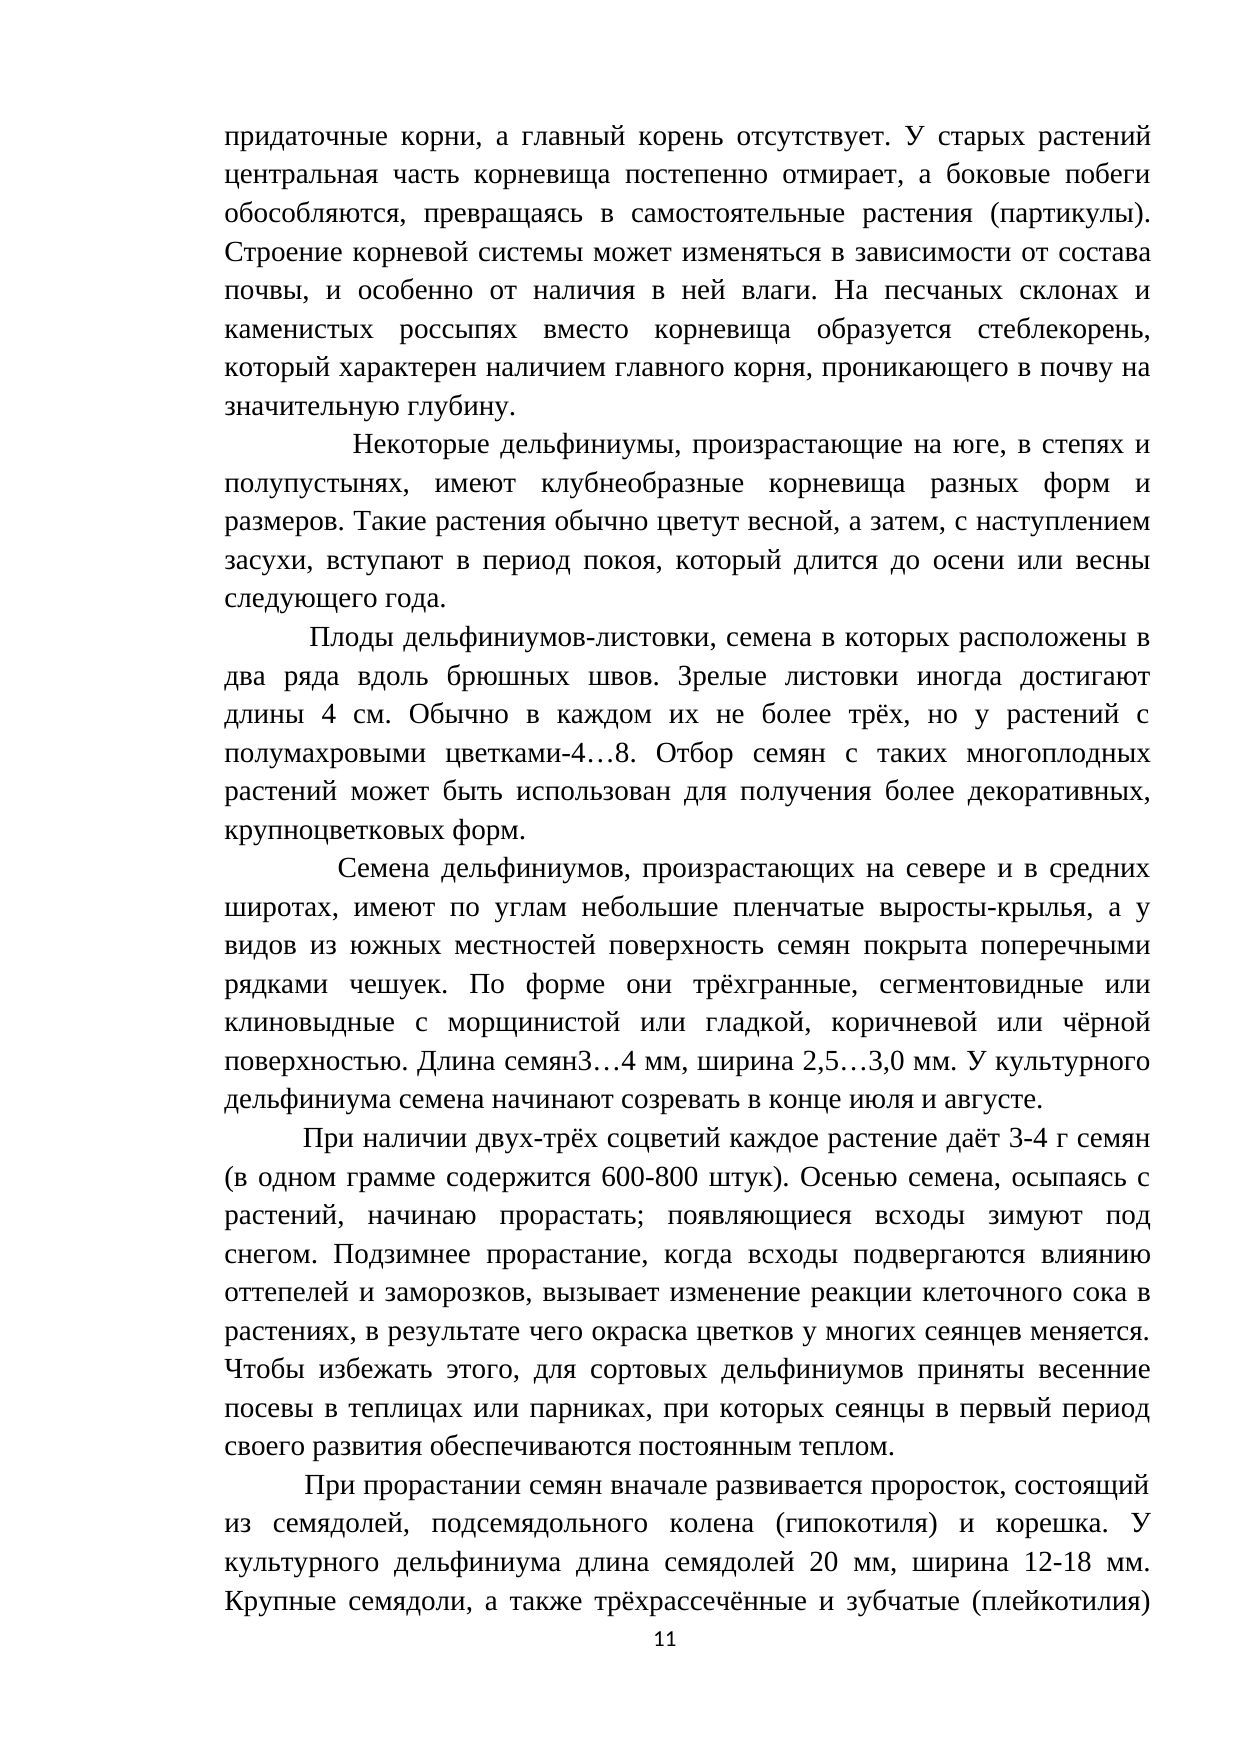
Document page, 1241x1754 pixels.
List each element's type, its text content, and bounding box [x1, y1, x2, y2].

list Некоторые дельфиниумы, произрастающие на юге, в степях и полупустынях, имеют клубнеобразные корневища разных форм и размеров. Такие растения обычно цветут весной, а затем, с наступлением засухи, вступают в период покоя, который длится до осени или весны следующего года. [224, 426, 1152, 614]
list Плоды дельфиниумов-листовки, семена в которых расположены в два ряда вдоль брюшных швов. Зрелые листовки иногда достигают длины 4 см. Обычно в каждом их не более трёх, но у растений с полумахровыми цветками-4…8. Отбор семян с таких многоплодных растений может быть использован для получения более декоративных, крупноцветковых форм. [224, 619, 1152, 845]
list Семена дельфиниумов, произрастающих на севере и в средних широтах, имеют по углам небольшие пленчатые выросты-крылья, а у видов из южных местностей поверхность семян покрыта поперечными рядками чешуек. По форме они трёхгранные, сегментовидные или клиновыдные с морщинистой или гладкой, коричневой или чёрной поверхностью. Длина семян3…4 мм, ширина 2,5…3,0 мм. У культурного дельфиниума семена начинают созревать в конце июля и августе. [224, 850, 1152, 1115]
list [224, 118, 1152, 421]
list При наличии двух-трёх соцветий каждое растение даёт 3-4 г семян (в одном грамме содержится 600-800 штук). Осенью семена, осыпаясь с растений, начинаю прорастать; появляющиеся всходы зимуют под снегом. Подзимнее прорастание, когда всходы подвергаются влиянию оттепелей и заморозков, вызывает изменение реакции клеточного сока в растениях, в результате чего окраска цветков у многих сеянцев меняется. Чтобы избежать этого, для сортовых дельфиниумов приняты весенние посевы в теплицах или парниках, при которых сеянцы в первый период своего развития обеспечиваются постоянным теплом. [224, 1120, 1152, 1462]
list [224, 1467, 1152, 1616]
